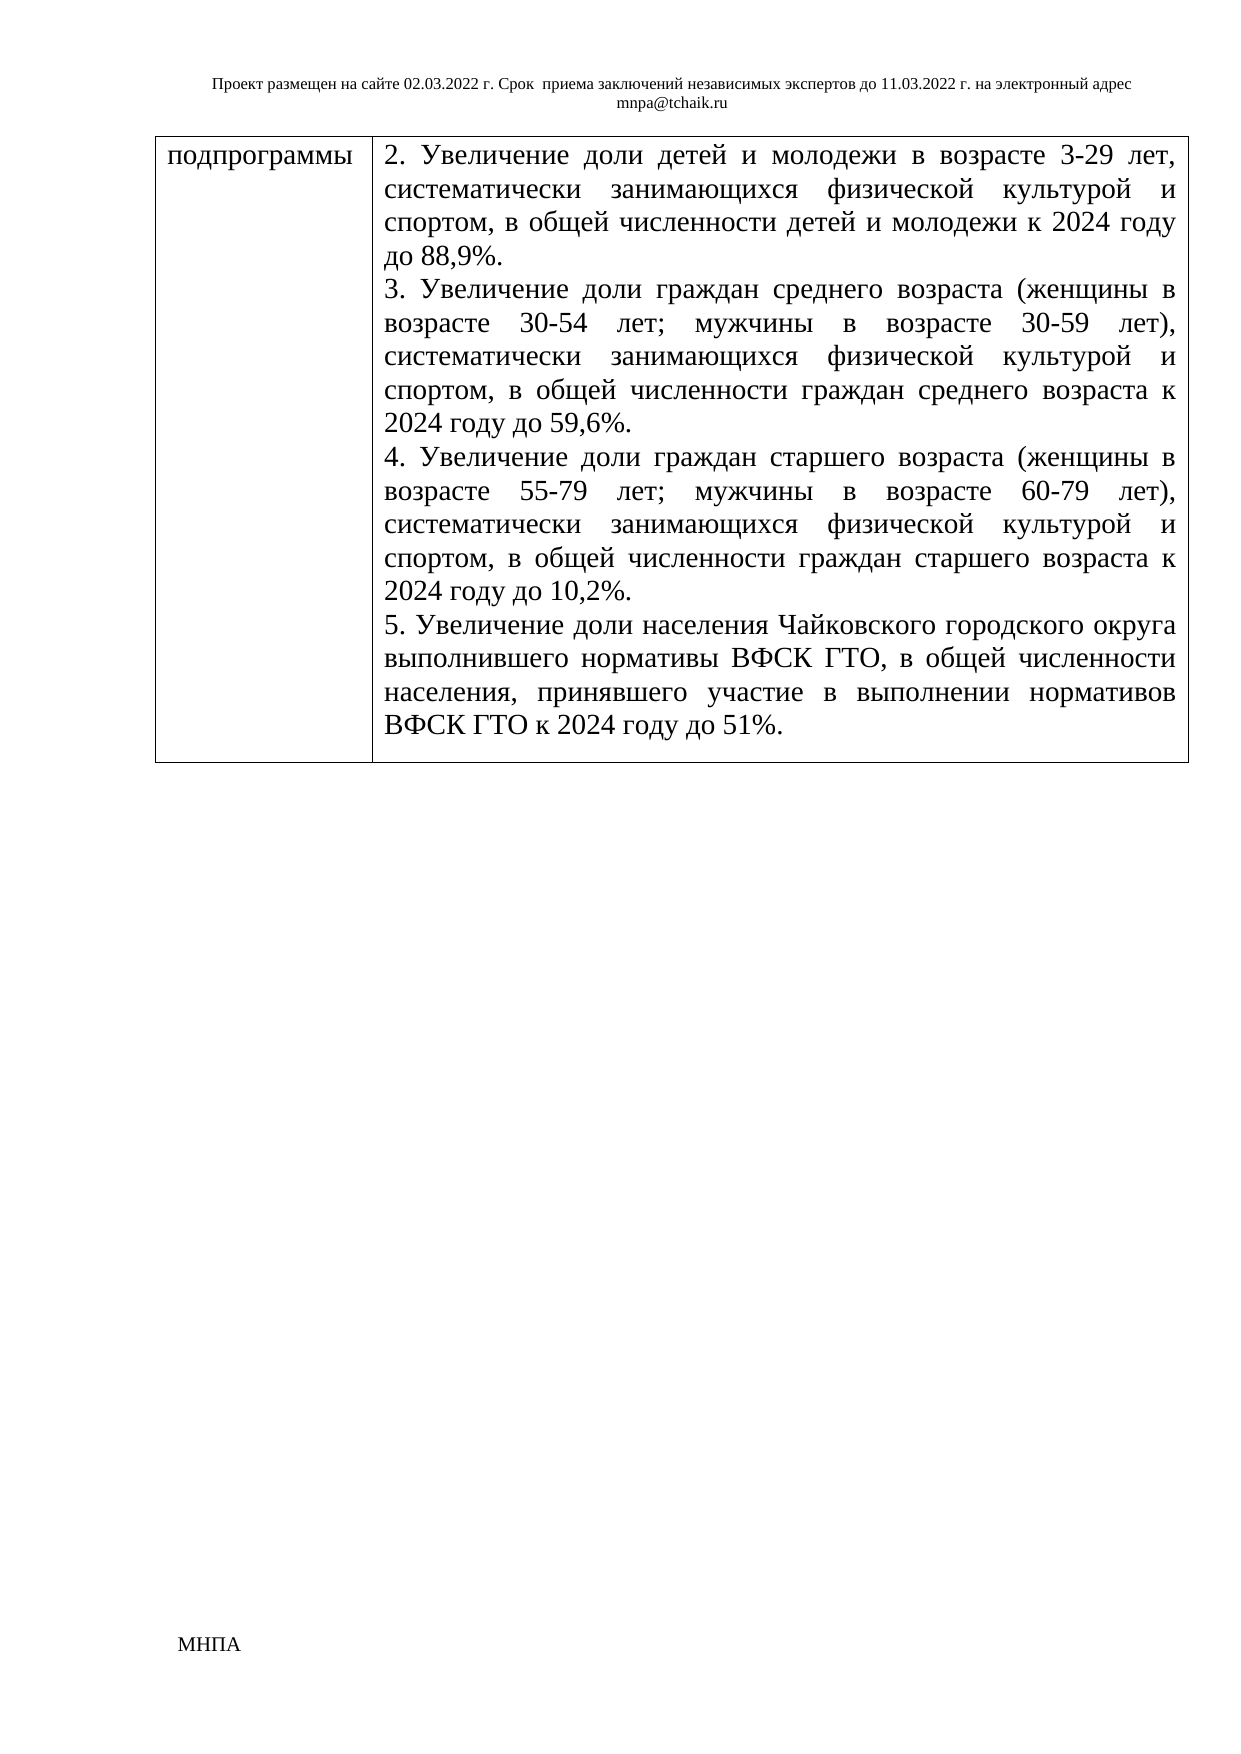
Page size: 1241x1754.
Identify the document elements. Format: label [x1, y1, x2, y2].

table_cell [373, 137, 1188, 762]
table_cell [156, 137, 372, 762]
